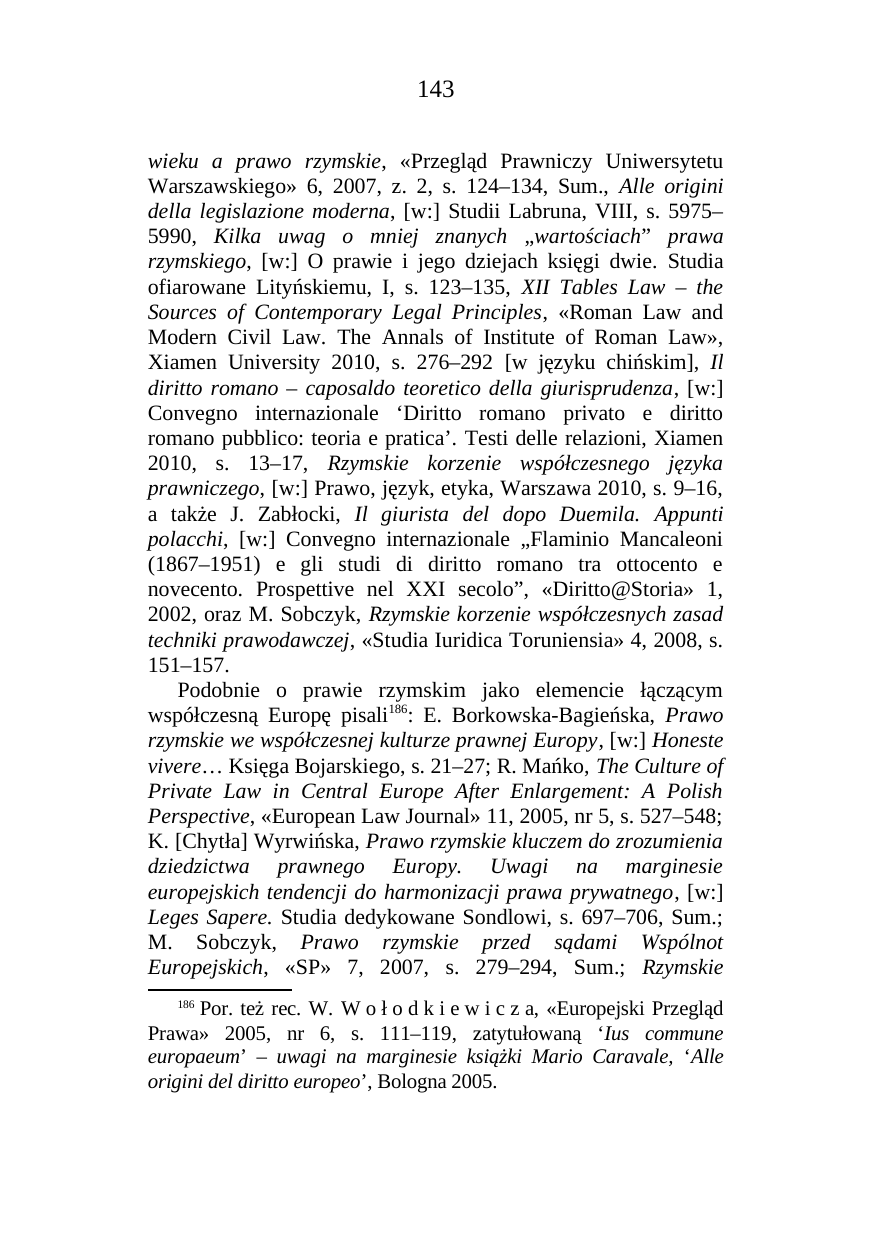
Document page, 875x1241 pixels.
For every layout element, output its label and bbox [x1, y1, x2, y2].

text [148, 148, 723, 677]
text [148, 677, 723, 979]
